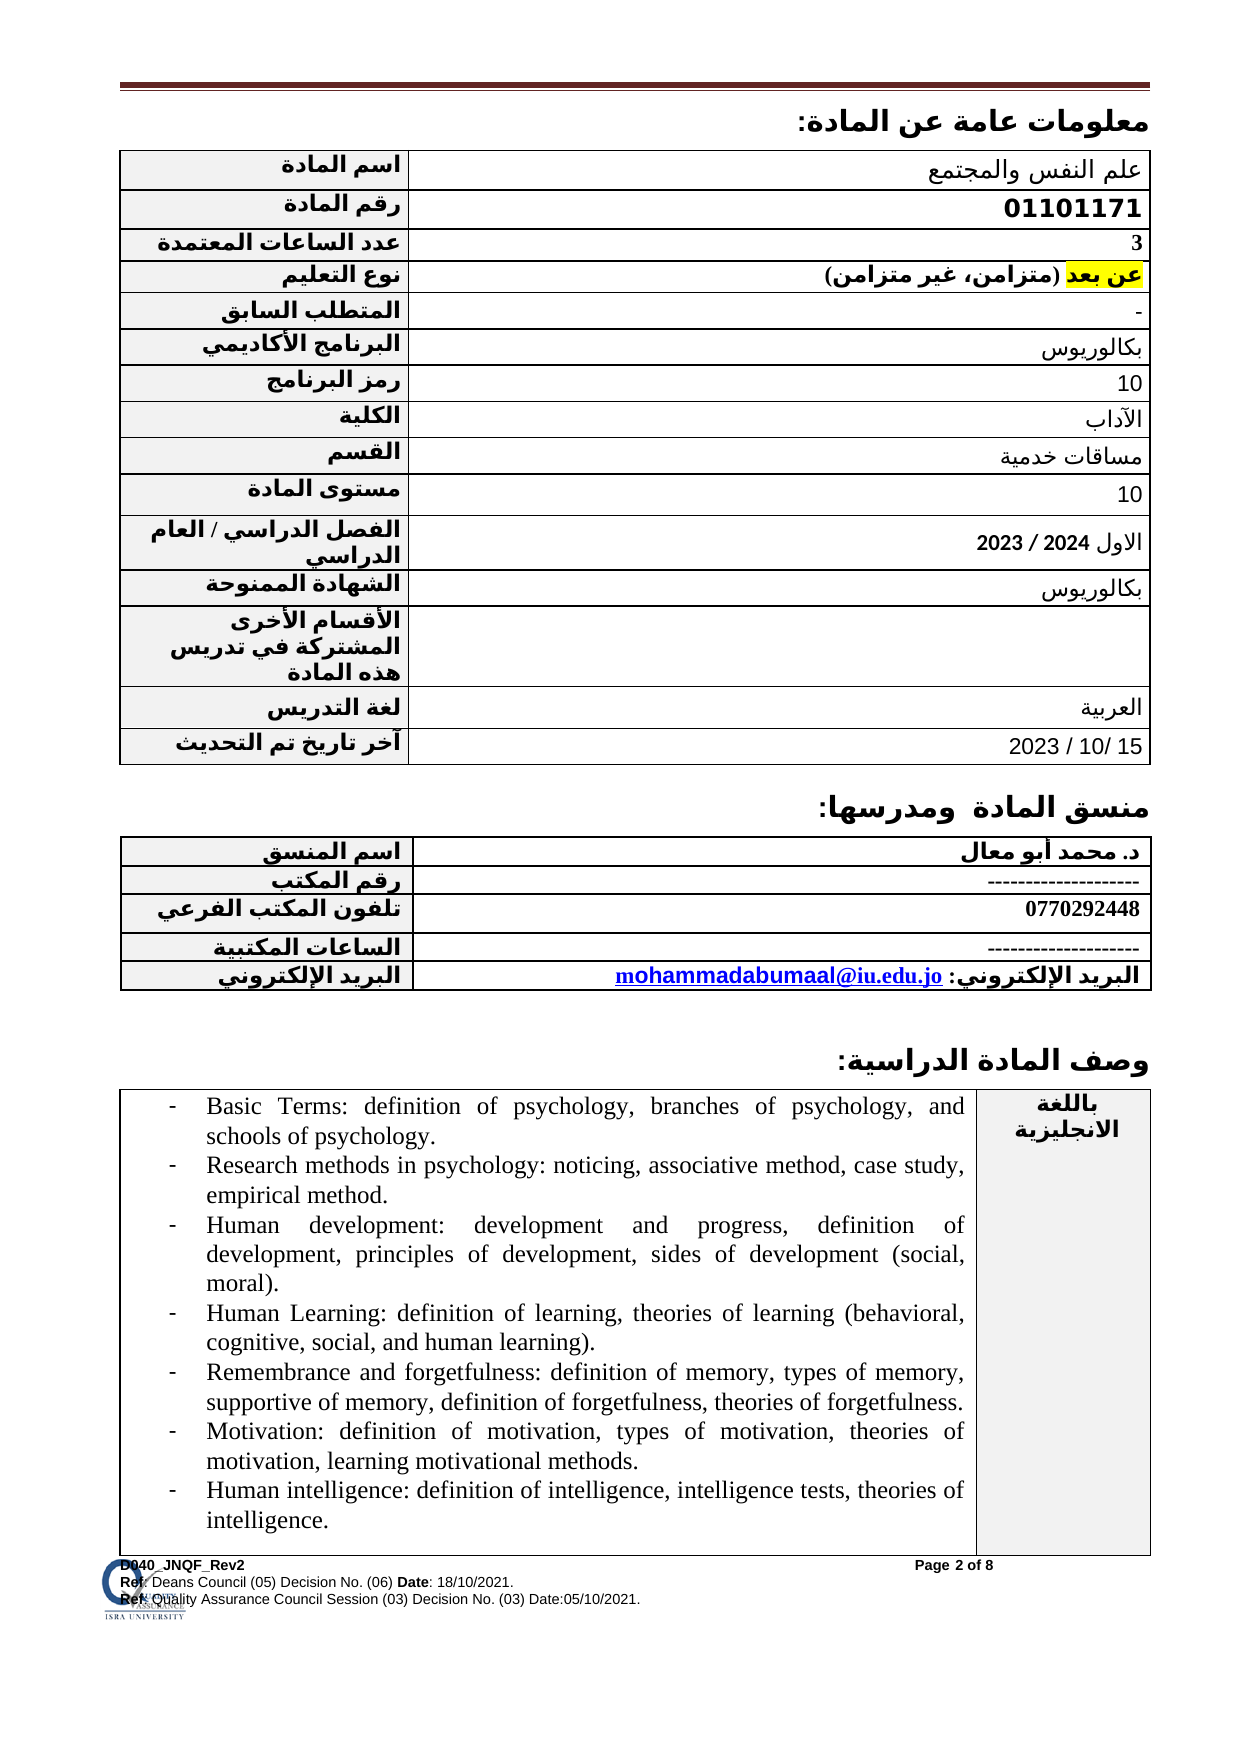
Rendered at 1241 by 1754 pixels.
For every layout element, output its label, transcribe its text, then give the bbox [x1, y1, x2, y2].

table_header باللغة الانجليزية [977, 1090, 1150, 1555]
table_cell - [409, 293, 1149, 328]
table_cell الآداب [409, 402, 1149, 437]
table_cell لغة التدريس [121, 687, 408, 727]
text وصف المادة الدراسية: [120, 1043, 1150, 1077]
table_cell بكالوريوس [409, 571, 1149, 605]
table_cell الكلية [121, 402, 408, 437]
table_cell 10 [409, 366, 1149, 401]
table_cell رمز البرنامج [121, 366, 408, 401]
table_cell [409, 607, 1149, 686]
table_cell مستوى المادة [121, 475, 408, 515]
table_cell 15 /10 / 2023 [409, 729, 1149, 764]
table_cell الاول 2024 / 2023 [409, 516, 1149, 569]
table_cell عدد الساعات المعتمدة [121, 230, 408, 260]
picture [100, 1558, 187, 1622]
table_cell الأقسام الأخرى المشتركة في تدريس هذه المادة [121, 607, 408, 686]
table_cell بكالوريوس [409, 330, 1149, 364]
table_header اسم المنسق [122, 838, 412, 865]
table_cell المتطلب السابق [121, 293, 408, 328]
table_header د. محمد أبو معال [414, 838, 1150, 865]
table_cell 3 [409, 230, 1149, 260]
table_cell الفصل الدراسي / العام الدراسي [121, 516, 408, 569]
table_cell 10 [409, 475, 1149, 515]
table_cell عن بعد (متزامن، غير متزامن) [409, 262, 1149, 292]
table_cell -------------------- [414, 867, 1150, 893]
table_cell آخر تاريخ تم التحديث [121, 729, 408, 764]
table_cell القسم [121, 438, 408, 473]
table_cell نوع التعليم [121, 262, 408, 292]
table_cell الشهادة الممنوحة [121, 571, 408, 605]
table_cell -------------------- [414, 934, 1150, 960]
table_cell 01101171 [409, 191, 1149, 228]
table_cell رقم المادة [121, 191, 408, 228]
table_header اسم المادة [121, 151, 408, 189]
table_header علم النفس والمجتمع [409, 151, 1149, 189]
table_cell البرنامج الأكاديمي [121, 330, 408, 364]
table_cell 0770292448 [414, 895, 1150, 932]
table_cell البريد الإلكتروني: mohammadabumaal@iu.edu.jo [414, 962, 1150, 989]
table_cell مساقات خدمية [409, 438, 1149, 473]
table_cell الساعات المكتبية [122, 934, 412, 960]
table_cell تلفون المكتب الفرعي [122, 895, 412, 932]
table_cell البريد الإلكتروني [122, 962, 412, 989]
table_cell رقم المكتب [122, 867, 412, 893]
text منسق المادة ومدرسها: [120, 790, 1150, 824]
table_cell العربية [409, 687, 1149, 727]
text معلومات عامة عن المادة: [120, 104, 1150, 137]
